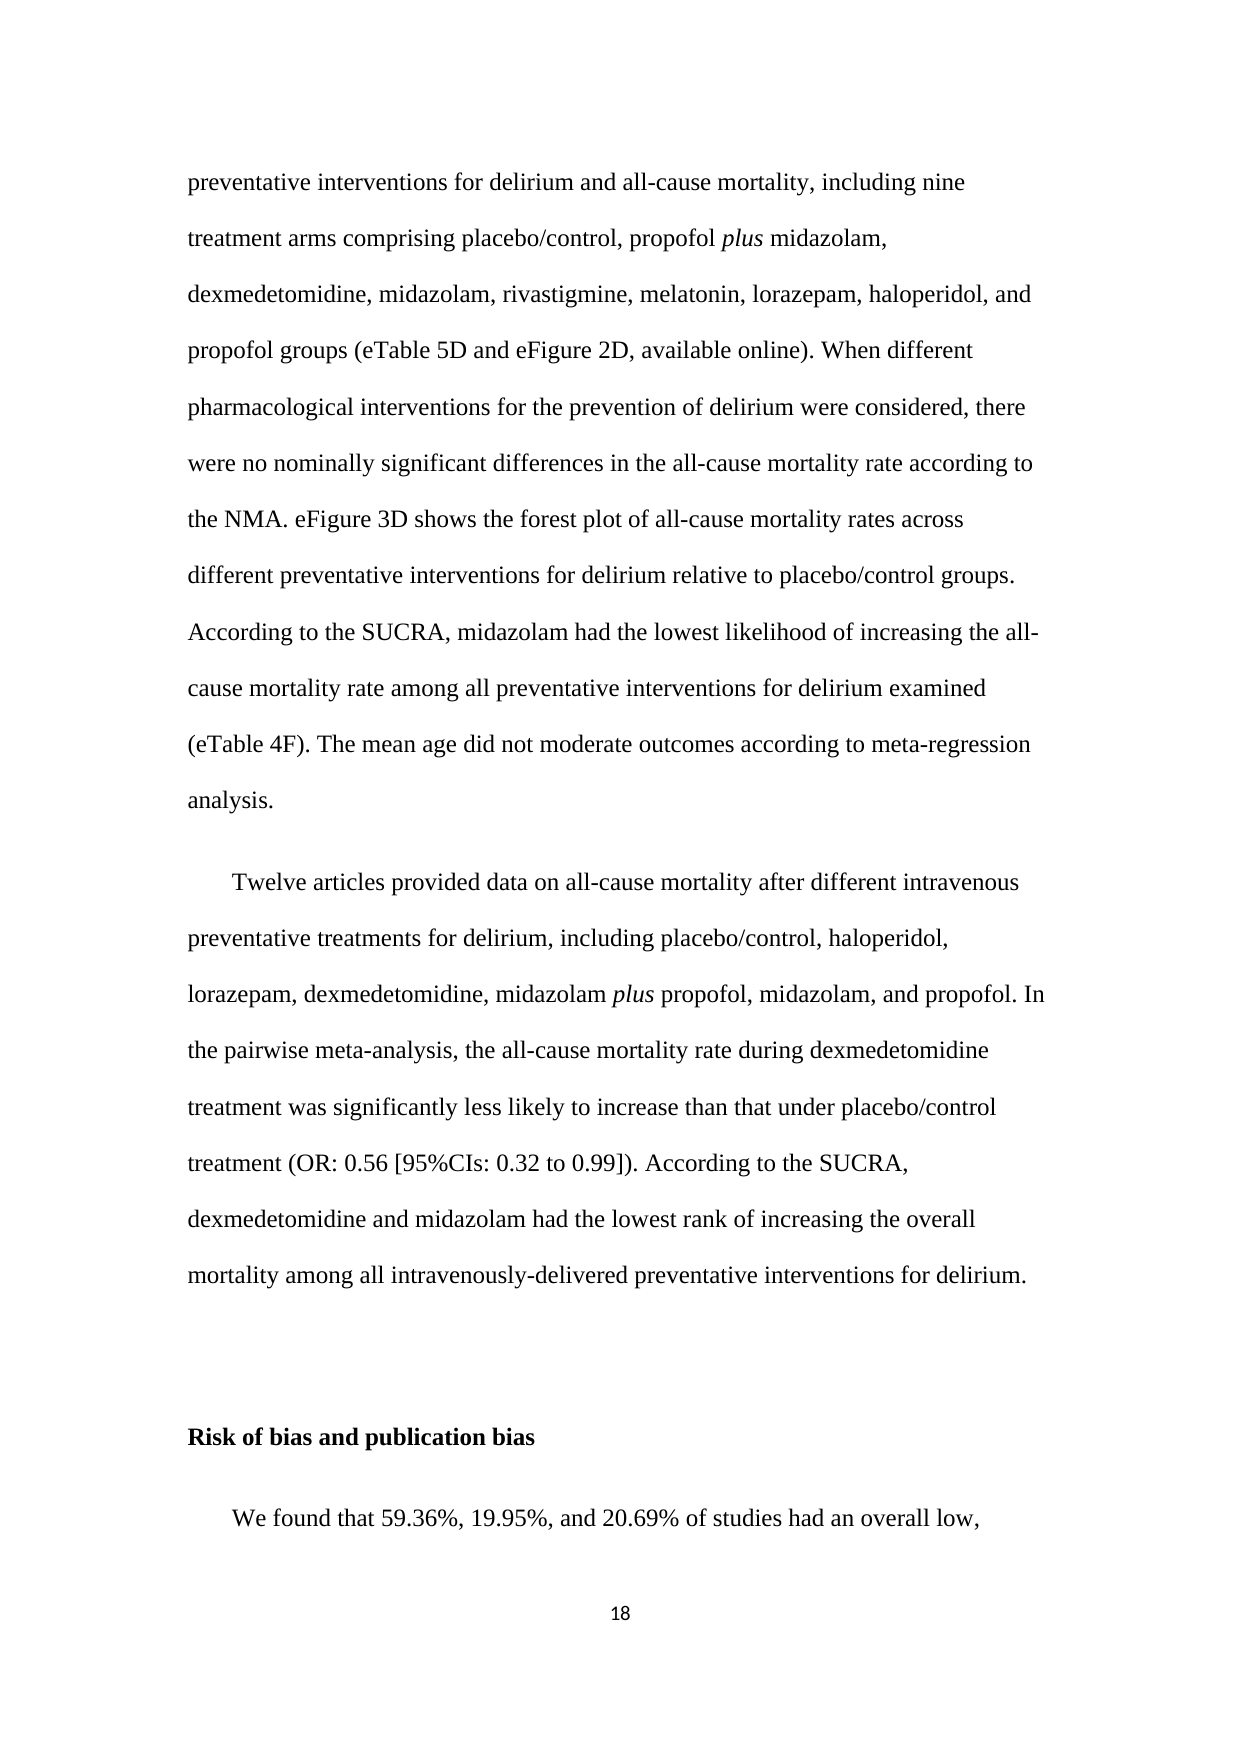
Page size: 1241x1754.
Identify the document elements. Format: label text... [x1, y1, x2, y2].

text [187, 162, 1053, 819]
text Risk of bias and publication bias [187, 1418, 1053, 1456]
text Twelve articles provided data on all-cause mortality after different intravenous preventative treatments for delirium, including placebo/control, haloperidol, lorazepam, dexmedetomidine, midazolam plus propofol, midazolam, and propofol. In the pairwise meta-analysis, the all-cause mortality rate during dexmedetomidine treatment was significantly less likely to increase than that under placebo/control treatment (OR: 0.56 [95%CIs: 0.32 to 0.99]). According to the SUCRA, dexmedetomidine and midazolam had the lowest rank of increasing the overall mortality among all intravenously-delivered preventative interventions for delirium. [187, 862, 1053, 1293]
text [187, 1499, 1053, 1537]
